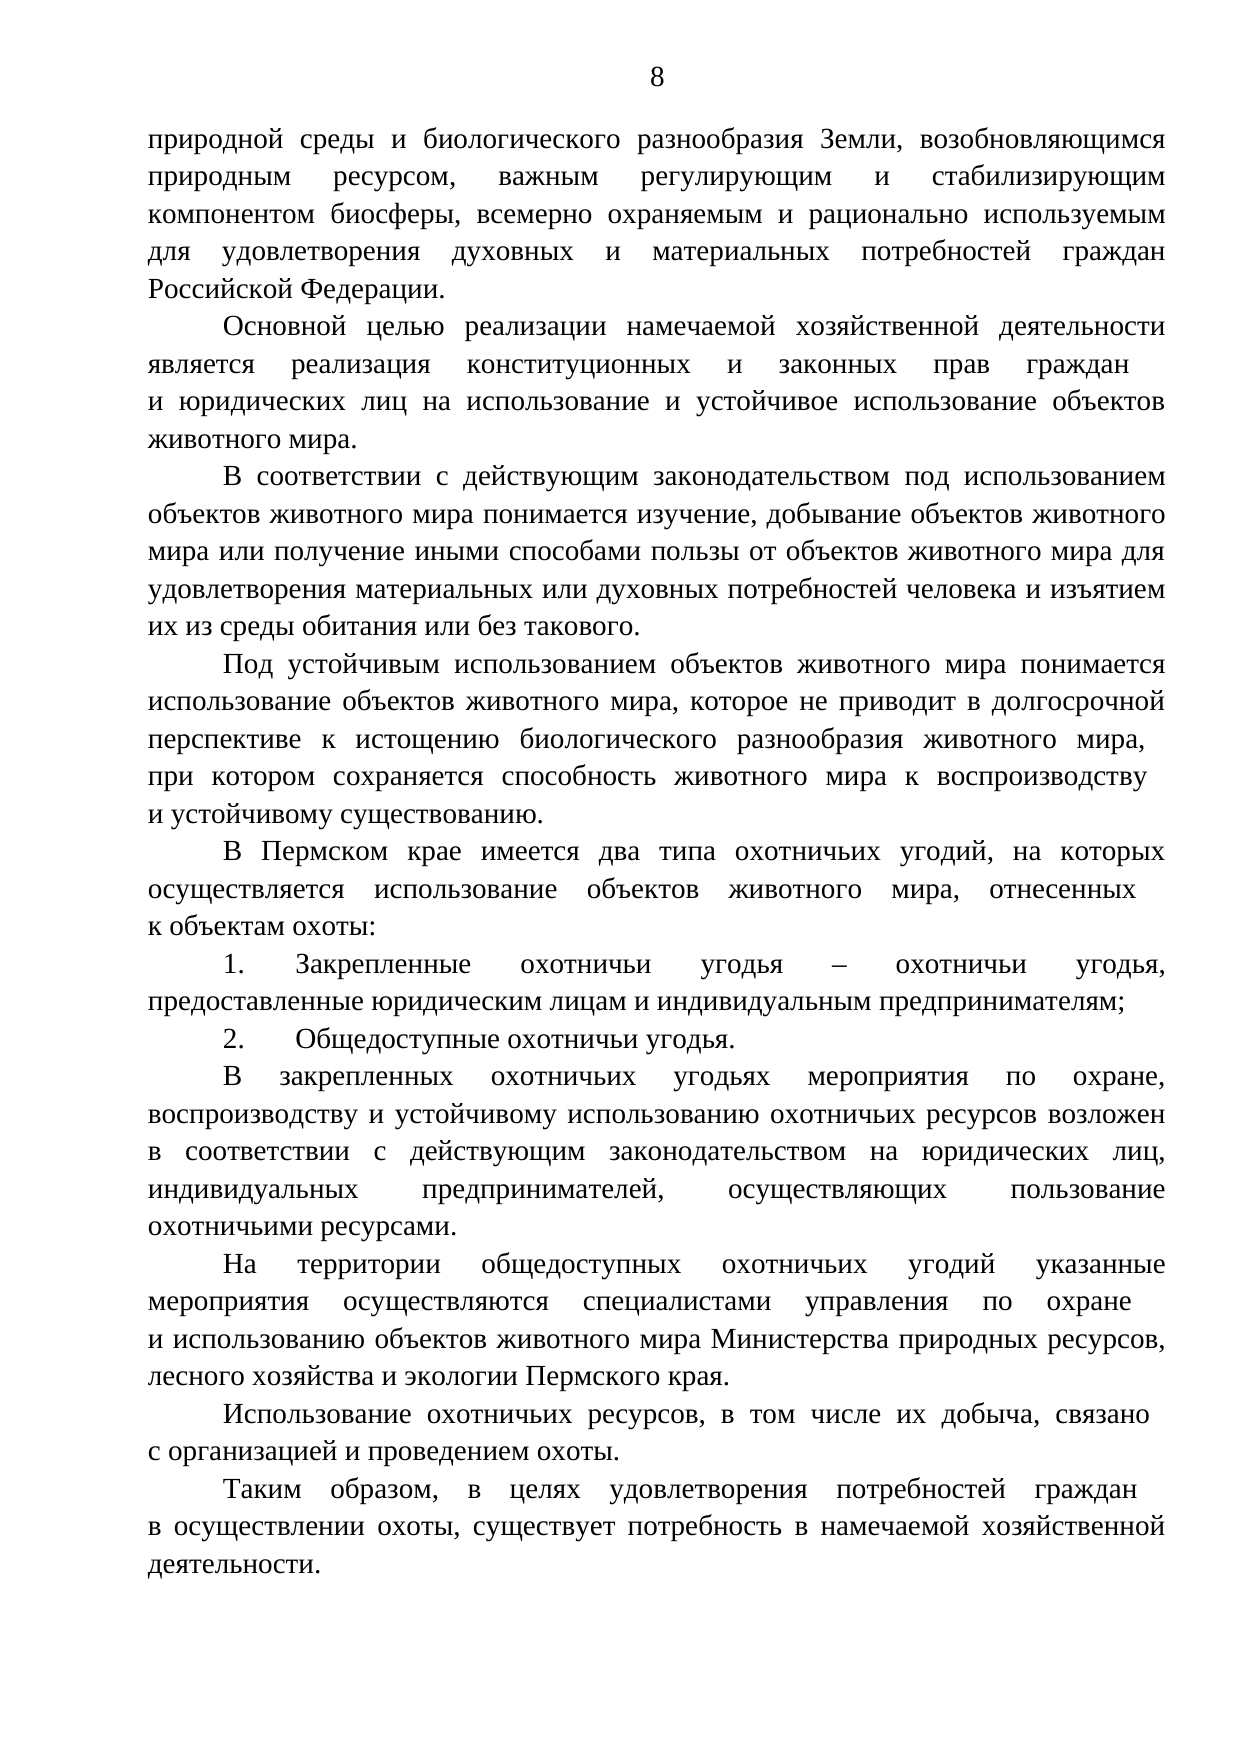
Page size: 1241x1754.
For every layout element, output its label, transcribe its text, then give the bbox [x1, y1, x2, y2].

text В соответствии с действующим законодательством под использованием объектов животного мира понимается изучение, добывание объектов животного мира или получение иными способами пользы от объектов животного мира для удовлетворения материальных или духовных потребностей человека и изъятием их из среды обитания или без такового. [148, 456, 1166, 643]
text На территории общедоступных охотничьих угодий указанные мероприятия осуществляются специалистами управления по охране и использованию объектов животного мира Министерства природных ресурсов, лесного хозяйства и экологии Пермского края. [148, 1243, 1166, 1393]
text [148, 118, 1166, 306]
list Закрепленные охотничьи угодья – охотничьи угодья, предоставленные юридическим лицам и индивидуальным предпринимателям; [148, 943, 1166, 1018]
text Основной целью реализации намечаемой хозяйственной деятельности является реализация конституционных и законных прав граждан и юридических лиц на использование и устойчивое использование объектов животного мира. [148, 306, 1166, 456]
text Под устойчивым использованием объектов животного мира понимается использование объектов животного мира, которое не приводит в долгосрочной перспективе к истощению биологического разнообразия животного мира, при котором сохраняется способность животного мира к воспроизводству и устойчивому существованию. [148, 643, 1166, 831]
list Общедоступные охотничьи угодья. [148, 1018, 1166, 1056]
text В Пермском крае имеется два типа охотничьих угодий, на которых осуществляется использование объектов животного мира, отнесенных к объектам охоты: [148, 831, 1166, 943]
text Использование охотничьих ресурсов, в том числе их добыча, связано с организацией и проведением охоты. [148, 1393, 1166, 1468]
text В закрепленных охотничьих угодьях мероприятия по охране, воспроизводству и устойчивому использованию охотничьих ресурсов возложен в соответствии с действующим законодательством на юридических лиц, индивидуальных предпринимателей, осуществляющих пользование охотничьими ресурсами. [148, 1056, 1166, 1243]
text Таким образом, в целях удовлетворения потребностей граждан в осуществлении охоты, существует потребность в намечаемой хозяйственной деятельности. [148, 1468, 1166, 1581]
